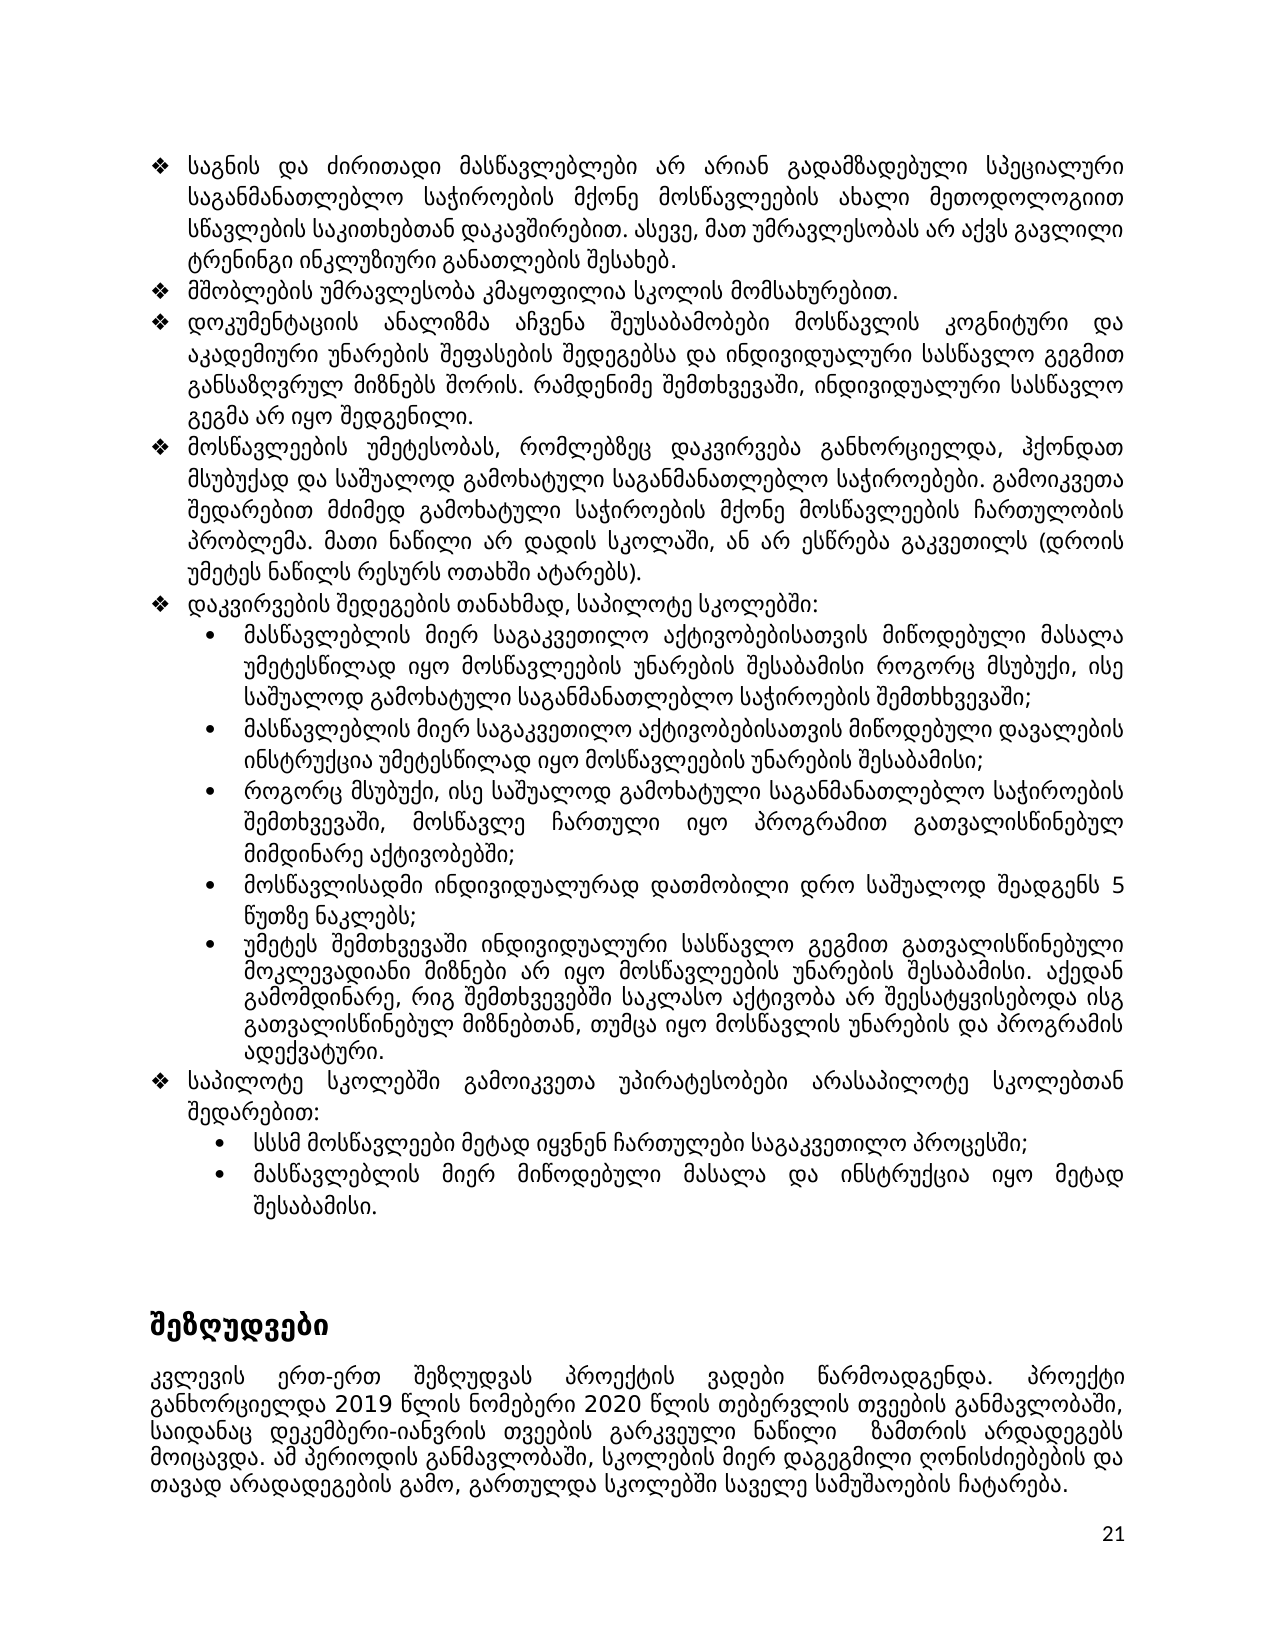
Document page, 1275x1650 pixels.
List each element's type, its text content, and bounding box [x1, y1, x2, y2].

list დოკუმენტაციის ანალიზმა აჩვენა შეუსაბამობები მოსწავლის კოგნიტური და აკადემიური უნარების შეფასების შედეგებსა და ინდივიდუალური სასწავლო გეგმით განსაზღვრულ მიზნებს შორის. რამდენიმე შემთხვევაში, ინდივიდუალური სასწავლო გეგმა არ იყო შედგენილი. [150, 306, 1125, 431]
list მოსწავლეების უმეტესობას, რომლებზეც დაკვირვება განხორციელდა, ჰქონდათ მსუბუქად და საშუალოდ გამოხატული საგანმანათლებლო საჭიროებები. გამოიკვეთა შედარებით მძიმედ გამოხატული საჭიროების მქონე მოსწავლეების ჩართულობის პრობლემა. მათი ნაწილი არ დადის სკოლაში, ან არ ესწრება გაკვეთილს (დროის უმეტეს ნაწილს რესურს ოთახში ატარებს). [150, 431, 1125, 587]
list მოსწავლისადმი ინდივიდუალურად დათმობილი დრო საშუალოდ შეადგენს 5 წუთზე ნაკლებს; [206, 869, 1125, 931]
list უმეტეს შემთხვევაში ინდივიდუალური სასწავლო გეგმით გათვალისწინებული მოკლევადიანი მიზნები არ იყო მოსწავლეების უნარების შესაბამისი. აქედან გამომდინარე, რიგ შემთხვევებში საკლასო აქტივობა არ შეესატყვისებოდა ისგ გათვალისწინებულ მიზნებთან, თუმცა იყო მოსწავლის უნარების და პროგრამის ადექვატური. [206, 931, 1125, 1064]
list საგნის და ძირითადი მასწავლებლები არ არიან გადამზადებული სპეციალური საგანმანათლებლო საჭიროების მქონე მოსწავლეების ახალი მეთოდოლოგიით სწავლების საკითხებთან დაკავშირებით. ასევე, მათ უმრავლესობას არ აქვს გავლილი ტრენინგი ინკლუზიური განათლების შესახებ. [150, 150, 1125, 275]
text კვლევის ერთ-ერთ შეზღუდვას პროექტის ვადები წარმოადგენდა. პროექტი განხორციელდა 2019 წლის ნომებერი 2020 წლის თებერვლის თვეების განმავლობაში, საიდანაც დეკემბერი-იანვრის თვეების გარკვეული ნაწილი ზამთრის არდადეგებს მოიცავდა. ამ პერიოდის განმავლობაში, სკოლების მიერ დაგეგმილი ღონისძიებების და თავად არადადეგების გამო, გართულდა სკოლებში საველე სამუშაოების ჩატარება. [150, 1360, 1125, 1498]
list მასწავლებლის მიერ საგაკვეთილო აქტივობებისათვის მიწოდებული მასალა უმეტესწილად იყო მოსწავლეების უნარების შესაბამისი როგორც მსუბუქი, ისე საშუალოდ გამოხატული საგანმანათლებლო საჭიროების შემთხხვევაში; [206, 619, 1125, 712]
list დაკვირვების შედეგების თანახმად, საპილოტე სკოლებში: [150, 587, 1125, 619]
list მასწავლებლის მიერ მიწოდებული მასალა და ინსტრუქცია იყო მეტად შესაბამისი. [216, 1158, 1125, 1221]
list როგორც მსუბუქი, ისე საშუალოდ გამოხატული საგანმანათლებლო საჭიროების შემთხვევაში, მოსწავლე ჩართული იყო პროგრამით გათვალისწინებულ მიმდინარე აქტივობებში; [206, 775, 1125, 869]
list მასწავლებლის მიერ საგაკვეთილო აქტივობებისათვის მიწოდებული დავალების ინსტრუქცია უმეტესწილად იყო მოსწავლეების უნარების შესაბამისი; [206, 712, 1125, 775]
list სსსმ მოსწავლეები მეტად იყვნენ ჩართულები საგაკვეთილო პროცესში; [216, 1127, 1125, 1158]
subtitle შეზღუდვები [150, 1304, 1125, 1344]
list მშობლების უმრავლესობა კმაყოფილია სკოლის მომსახურებით. [150, 275, 1125, 306]
list საპილოტე სკოლებში გამოიკვეთა უპირატესობები არასაპილოტე სკოლებთან შედარებით: [150, 1064, 1125, 1127]
